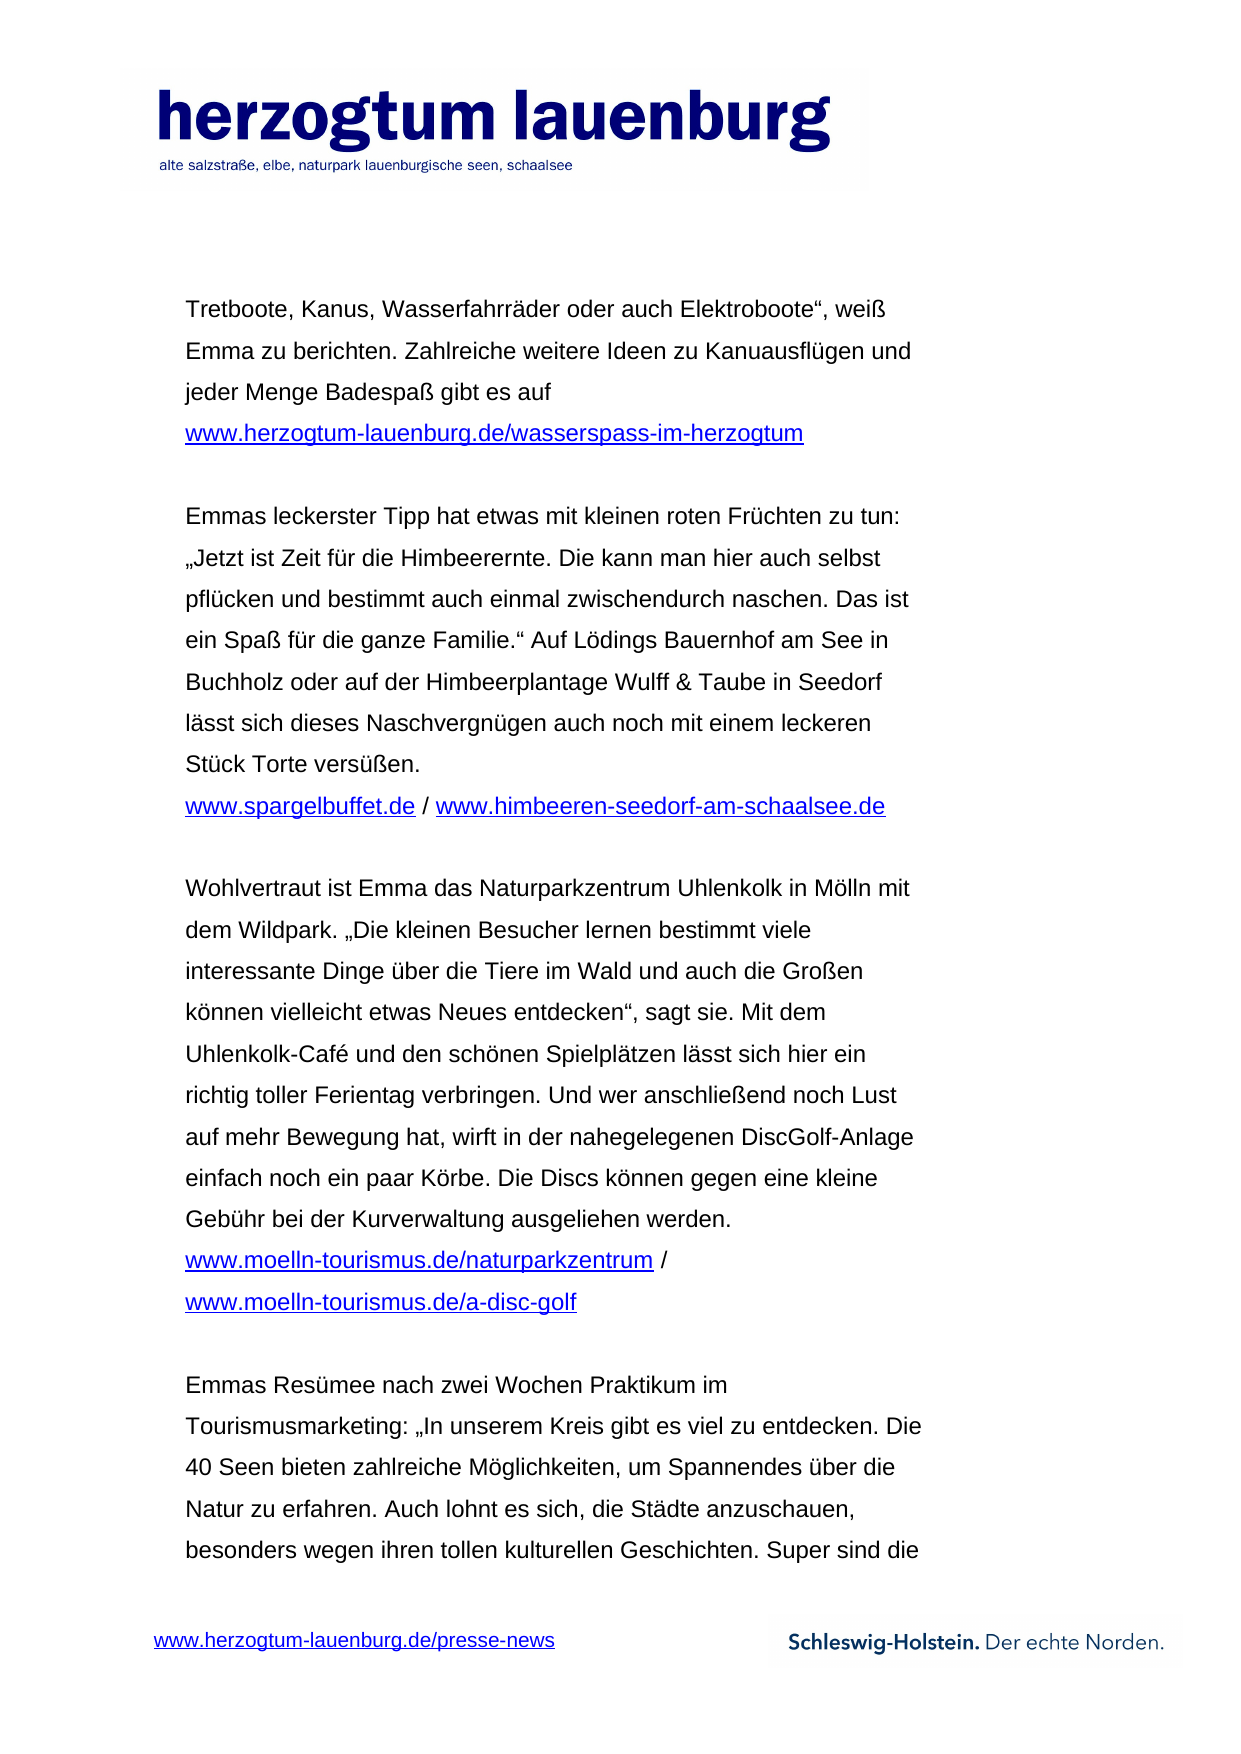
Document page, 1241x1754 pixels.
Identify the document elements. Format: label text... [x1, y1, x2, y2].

text www.spargelbuffet.de / www.himbeeren-seedorf-am-schaalsee.de [185, 792, 935, 819]
text www.moelln-tourismus.de/naturparkzentrum / www.moelln-tourismus.de/a-disc-golf [185, 1246, 935, 1315]
picture [767, 1614, 1183, 1668]
picture [118, 68, 868, 191]
text Emmas leckerster Tipp hat etwas mit kleinen roten Früchten zu tun: „Jetzt ist Zeit für die Himbeerernte. Die kann man hier auch selbst pflücken und bestimmt auch einmal zwischendurch naschen. Das ist ein Spaß für die ganze Familie.“ Auf Lödings Bauernhof am See in Buchholz oder auf der Himbeerplantage Wulff & Taube in Seedorf lässt sich dieses Naschvergnügen auch noch mit einem leckeren Stück Torte versüßen. [185, 502, 935, 778]
text Wohlvertraut ist Emma das Naturparkzentrum Uhlenkolk in Mölln mit dem Wildpark. „Die kleinen Besucher lernen bestimmt viele interessante Dinge über die Tiere im Wald und auch die Großen können vielleicht etwas Neues entdecken“, sagt sie. Mit dem Uhlenkolk-Café und den schönen Spielplätzen lässt sich hier ein richtig toller Ferientag verbringen. Und wer anschließend noch Lust auf mehr Bewegung hat, wirft in der nahegelegenen DiscGolf-Anlage einfach noch ein paar Körbe. Die Discs können gegen eine kleine Gebühr bei der Kurverwaltung ausgeliehen werden. [185, 874, 935, 1233]
